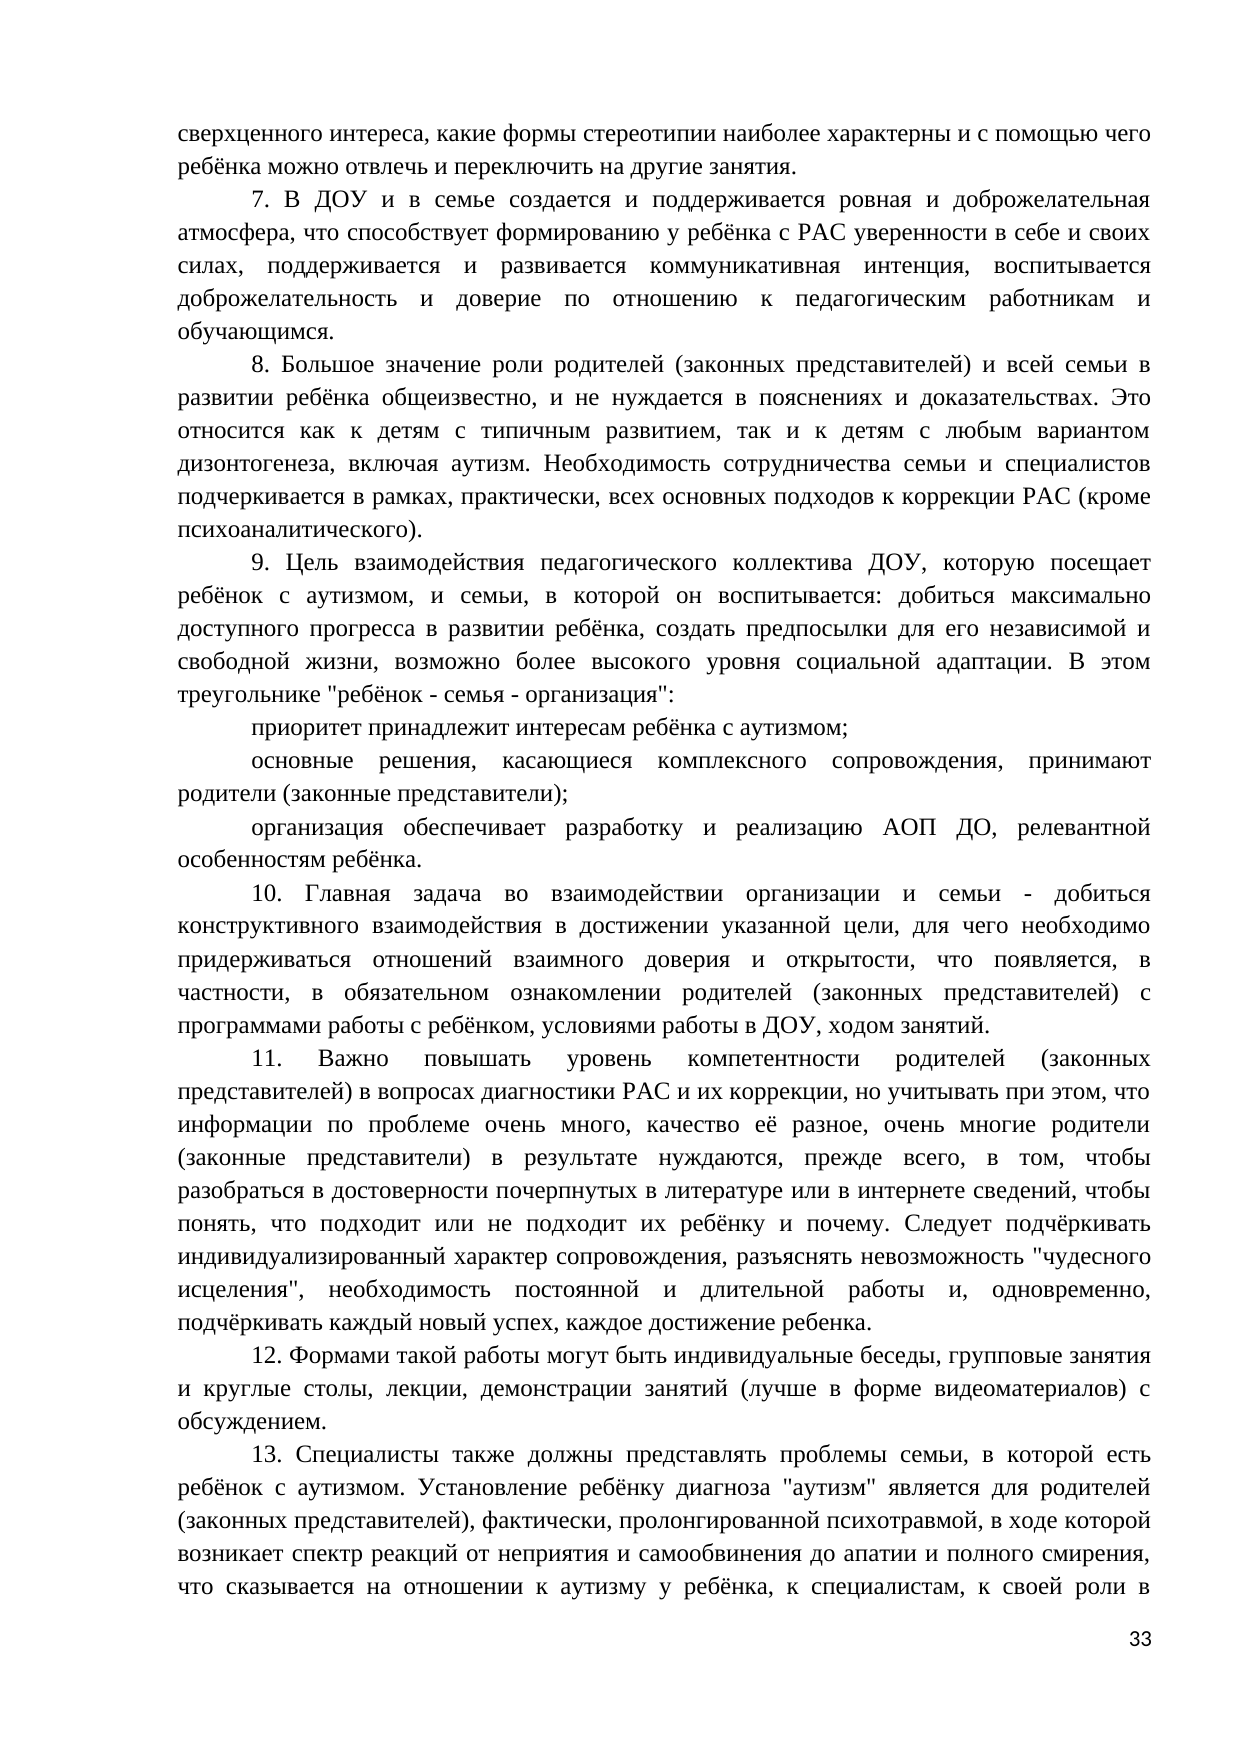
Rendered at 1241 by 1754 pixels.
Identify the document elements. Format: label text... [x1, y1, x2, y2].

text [177, 1439, 1152, 1600]
text 8. Большое значение роли родителей (законных представителей) и всей семьи в развитии ребёнка общеизвестно, и не нуждается в пояснениях и доказательствах. Это относится как к детям с типичным развитием, так и к детям с любым вариантом дизонтогенеза, включая аутизм. Необходимость сотрудничества семьи и специалистов подчеркивается в рамках, практически, всех основных подходов к коррекции РАС (кроме психоаналитического). [177, 349, 1152, 543]
text приоритет принадлежит интересам ребёнка с аутизмом; [177, 712, 1152, 741]
text 10. Главная задача во взаимодействии организации и семьи - добиться конструктивного взаимодействия в достижении указанной цели, для чего необходимо придерживаться отношений взаимного доверия и открытости, что появляется, в частности, в обязательном ознакомлении родителей (законных представителей) с программами работы с ребёнком, условиями работы в ДОУ, ходом занятий. [177, 878, 1152, 1038]
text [177, 118, 1152, 180]
text 12. Формами такой работы могут быть индивидуальные беседы, групповые занятия и круглые столы, лекции, демонстрации занятий (лучше в форме видеоматериалов) с обсуждением. [177, 1340, 1152, 1435]
text 7. В ДОУ и в семье создается и поддерживается ровная и доброжелательная атмосфера, что способствует формированию у ребёнка с РАС уверенности в себе и своих силах, поддерживается и развивается коммуникативная интенция, воспитывается доброжелательность и доверие по отношению к педагогическим работникам и обучающимся. [177, 184, 1152, 345]
text организация обеспечивает разработку и реализацию АОП ДО, релевантной особенностям ребёнка. [177, 812, 1152, 873]
text 9. Цель взаимодействия педагогического коллектива ДОУ, которую посещает ребёнок с аутизмом, и семьи, в которой он воспитывается: добиться максимально доступного прогресса в развитии ребёнка, создать предпосылки для его независимой и свободной жизни, возможно более высокого уровня социальной адаптации. В этом треугольнике "ребёнок - семья - организация": [177, 547, 1152, 708]
text 11. Важно повышать уровень компетентности родителей (законных представителей) в вопросах диагностики РАС и их коррекции, но учитывать при этом, что информации по проблеме очень много, качество её разное, очень многие родители (законные представители) в результате нуждаются, прежде всего, в том, чтобы разобраться в достоверности почерпнутых в литературе или в интернете сведений, чтобы понять, что подходит или не подходит их ребёнку и почему. Следует подчёркивать индивидуализированный характер сопровождения, разъяснять невозможность "чудесного исцеления", необходимость постоянной и длительной работы и, одновременно, подчёркивать каждый новый успех, каждое достижение ребенка. [177, 1043, 1152, 1336]
text основные решения, касающиеся комплексного сопровождения, принимают родители (законные представители); [177, 746, 1152, 807]
